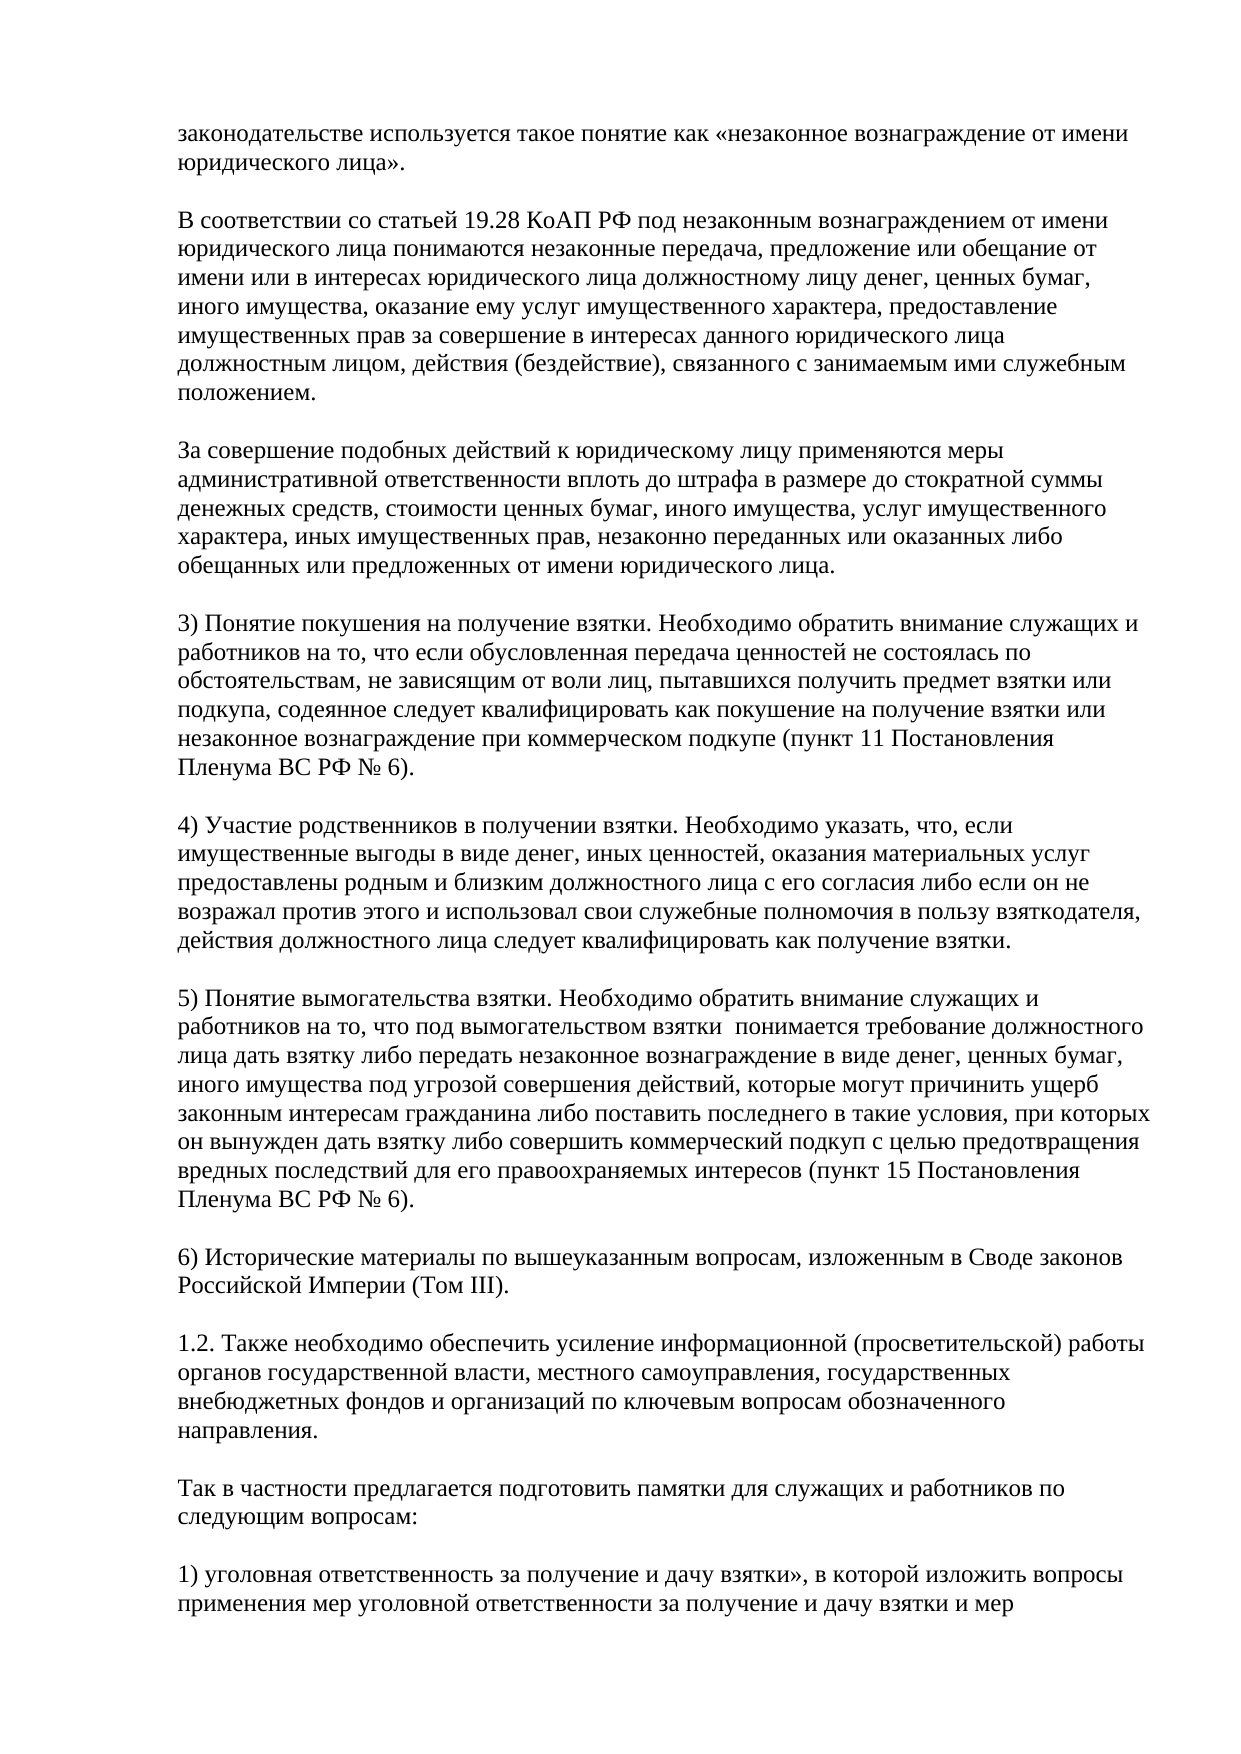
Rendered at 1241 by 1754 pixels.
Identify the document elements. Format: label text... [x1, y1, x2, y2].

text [177, 118, 1152, 176]
text Так в частности предлагается подготовить памятки для служащих и работников по следующим вопросам: [177, 1473, 1152, 1530]
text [177, 1559, 1152, 1617]
text За совершение подобных действий к юридическому лицу применяются меры административной ответственности вплоть до штрафа в размере до стократной суммы денежных средств, стоимости ценных бумаг, иного имущества, услуг имущественного характера, иных имущественных прав, незаконно переданных или оказанных либо обещанных или предложенных от имени юридического лица. [177, 435, 1152, 579]
text 4) Участие родственников в получении взятки. Необходимо указать, что, если имущественные выгоды в виде денег, иных ценностей, оказания материальных услуг предоставлены родным и близким должностного лица с его согласия либо если он не возражал против этого и использовал свои служебные полномочия в пользу взяткодателя, действия должностного лица следует квалифицировать как получение взятки. [177, 810, 1152, 953]
text 1.2. Также необходимо обеспечить усиление информационной (просветительской) работы органов государственной власти, местного самоуправления, государственных внебюджетных фондов и организаций по ключевым вопросам обозначенного направления. [177, 1328, 1152, 1443]
text 6) Исторические материалы по вышеуказанным вопросам, изложенным в Своде законов Российской Империи (Том III). [177, 1242, 1152, 1299]
text 3) Понятие покушения на получение взятки. Необходимо обратить внимание служащих и работников на то, что если обусловленная передача ценностей не состоялась по обстоятельствам, не зависящим от воли лиц, пытавшихся получить предмет взятки или подкупа, содеянное следует квалифицировать как покушение на получение взятки или незаконное вознаграждение при коммерческом подкупе (пункт 11 Постановления Пленума ВС РФ № 6). [177, 608, 1152, 781]
text В соответствии со статьей 19.28 КоАП РФ под незаконным вознаграждением от имени юридического лица понимаются незаконные передача, предложение или обещание от имени или в интересах юридического лица должностному лицу денег, ценных бумаг, иного имущества, оказание ему услуг имущественного характера, предоставление имущественных прав за совершение в интересах данного юридического лица должностным лицом, действия (бездействие), связанного с занимаемым ими служебным положением. [177, 205, 1152, 406]
text 5) Понятие вымогательства взятки. Необходимо обратить внимание служащих и работников на то, что под вымогательством взятки понимается требование должностного лица дать взятку либо передать незаконное вознаграждение в виде денег, ценных бумаг, иного имущества под угрозой совершения действий, которые могут причинить ущерб законным интересам гражданина либо поставить последнего в такие условия, при которых он вынужден дать взятку либо совершить коммерческий подкуп с целью предотвращения вредных последствий для его правоохраняемых интересов (пункт 15 Постановления Пленума ВС РФ № 6). [177, 983, 1152, 1213]
